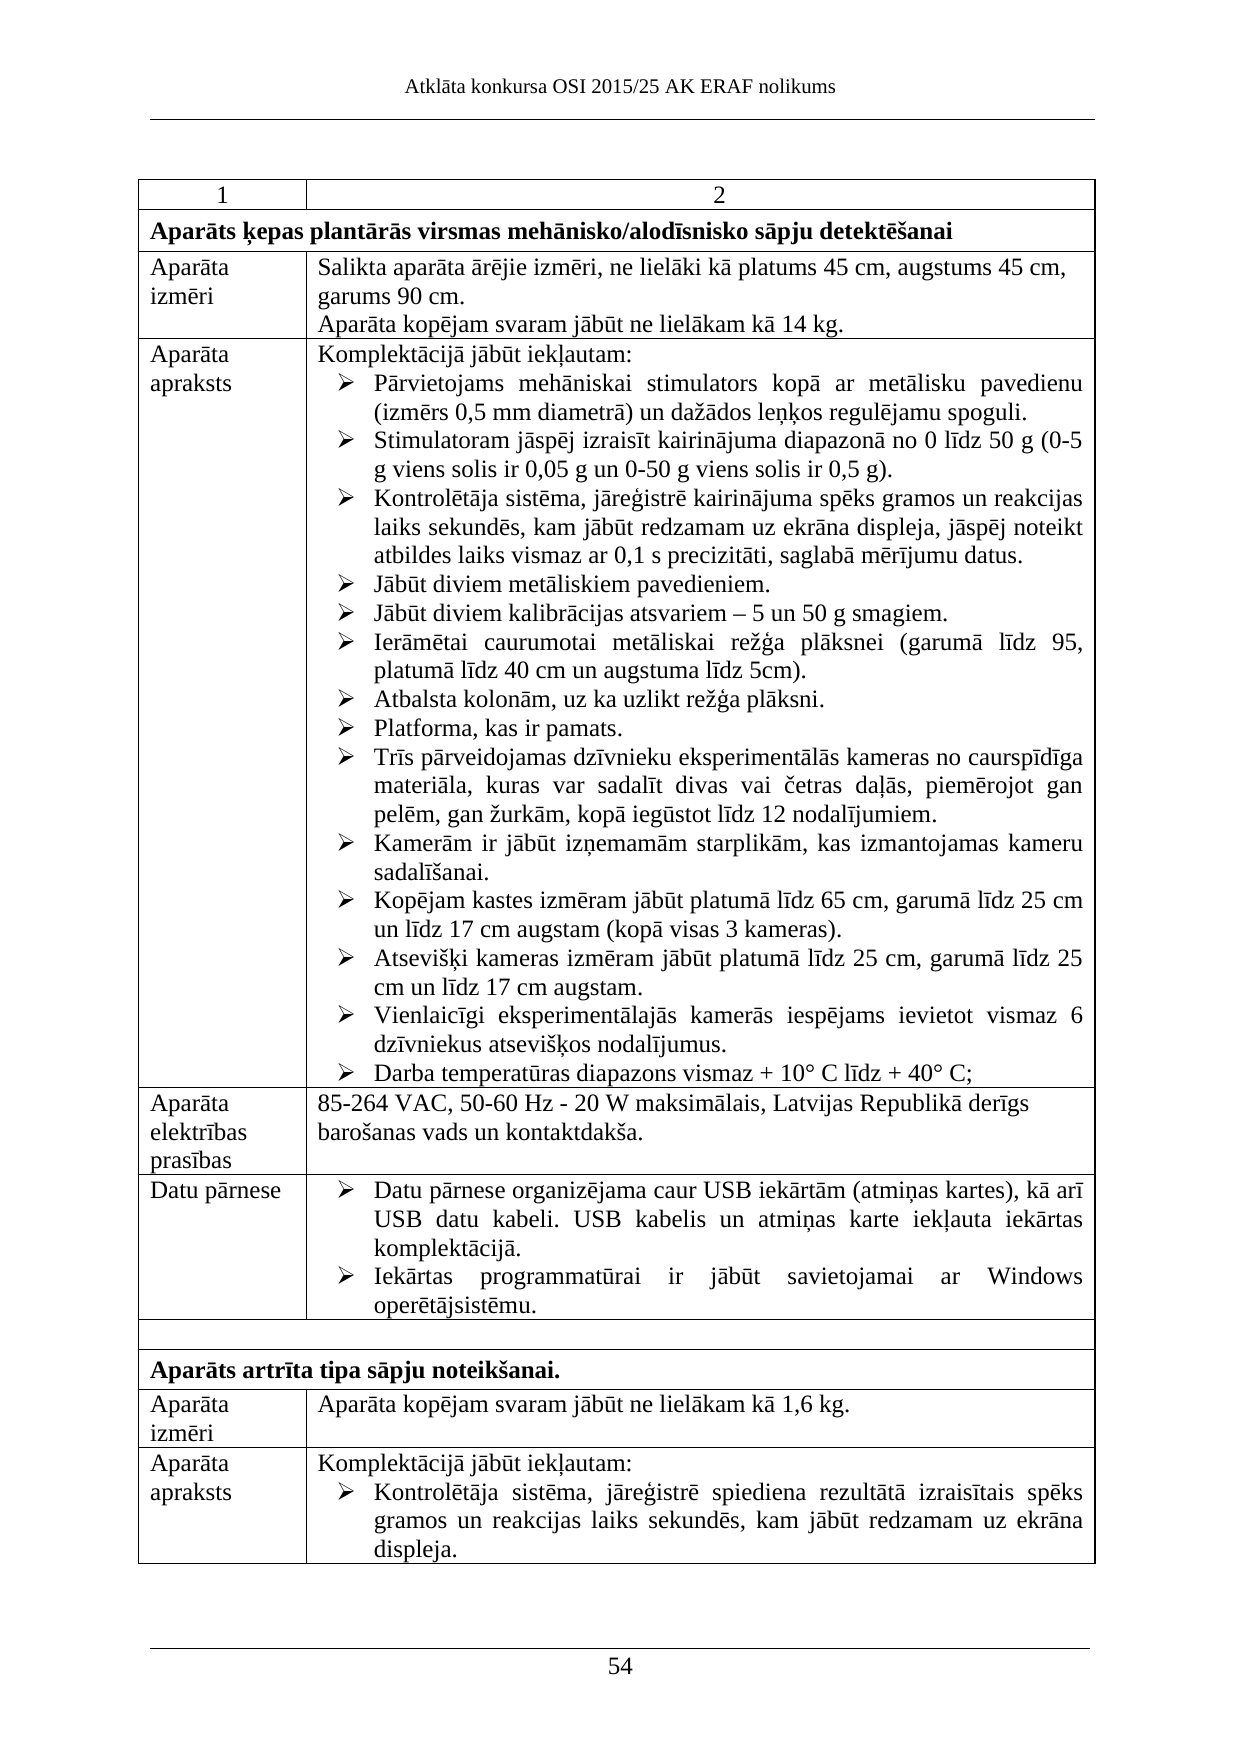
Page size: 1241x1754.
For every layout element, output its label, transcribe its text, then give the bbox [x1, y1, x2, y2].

table_cell Komplektācijā jābūt iekļautam: Kontrolētāja sistēma, jāreģistrē spiediena rezultātā izraisītais spēks gramos un reakcijas laiks sekundēs, kam jābūt redzamam uz ekrāna displeja. [307, 1448, 1094, 1563]
table_header 1 [139, 180, 306, 208]
table_cell 85-264 VAC, 50-60 Hz - 20 W maksimālais, Latvijas Republikā derīgs barošanas vads un kontaktdakša. [307, 1088, 1094, 1174]
table_cell Komplektācijā jābūt iekļautam: Pārvietojams mehāniskai stimulators kopā ar metālisku pavedienu (izmērs 0,5 mm diametrā) un dažādos leņķos regulējamu spoguli. Stimulatoram jāspēj izraisīt kairinājuma diapazonā no 0 līdz 50 g (0-5 g viens solis ir 0,05 g un 0-50 g viens solis ir 0,5 g). Kontrolētāja sistēma, jāreģistrē kairinājuma spēks gramos un reakcijas laiks sekundēs, kam jābūt redzamam uz ekrāna displeja, jāspēj noteikt atbildes laiks vismaz ar 0,1 s precizitāti, saglabā mērījumu datus. Jābūt diviem metāliskiem pavedieniem. Jābūt diviem kalibrācijas atsvariem – 5 un 50 g smagiem. Ierāmētai caurumotai metāliskai režģa plāksnei (garumā līdz 95, platumā līdz 40 cm un augstuma līdz 5cm). Atbalsta kolonām, uz ka uzlikt režģa plāksni. Platforma, kas ir pamats. Trīs pārveidojamas dzīvnieku eksperimentālās kameras no caurspīdīga materiāla, kuras var sadalīt divas vai četras daļās, piemērojot gan pelēm, gan žurkām, kopā iegūstot līdz 12 nodalījumiem. Kamerām ir jābūt izņemamām starplikām, kas izmantojamas kameru sadalīšanai. Kopējam kastes izmēram jābūt platumā līdz 65 cm, garumā līdz 25 cm un līdz 17 cm augstam (kopā visas 3 kameras). Atsevišķi kameras izmēram jābūt platumā līdz 25 cm, garumā līdz 25 cm un līdz 17 cm augstam. Vienlaicīgi eksperimentālajās kamerās iespējams ievietot vismaz 6 dzīvniekus atsevišķos nodalījumus. Darba temperatūras diapazons vismaz + 10° C līdz + 40° C; [307, 339, 1094, 1087]
table_cell Datu pārnese organizējama caur USB iekārtām (atmiņas kartes), kā arī USB datu kabeli. USB kabelis un atmiņas karte iekļauta iekārtas komplektācijā. Iekārtas programmatūrai ir jābūt savietojamai ar Windows operētājsistēmu. [307, 1175, 1094, 1319]
table_cell Aparāts ķepas plantārās virsmas mehānisko/alodīsnisko sāpju detektēšanai [139, 210, 1094, 251]
table_cell Aparāta apraksts [139, 339, 306, 1087]
table_cell Aparāta kopējam svaram jābūt ne lielākam kā 1,6 kg. [307, 1390, 1094, 1447]
table_cell Aparāts artrīta tipa sāpju noteikšanai. [139, 1350, 1094, 1388]
table_cell Aparāta izmēri [139, 252, 306, 338]
table_cell Salikta aparāta ārējie izmēri, ne lielāki kā platums 45 cm, augstums 45 cm, garums 90 cm. Aparāta kopējam svaram jābūt ne lielākam kā 14 kg. [307, 252, 1094, 338]
table_cell Aparāta izmēri [139, 1390, 306, 1447]
table_cell [139, 1320, 1094, 1349]
table_cell Aparāta apraksts [139, 1448, 306, 1563]
table_cell Aparāta elektrības prasības [139, 1088, 306, 1174]
table_header 2 [307, 180, 1094, 208]
table_cell Datu pārnese [139, 1175, 306, 1319]
